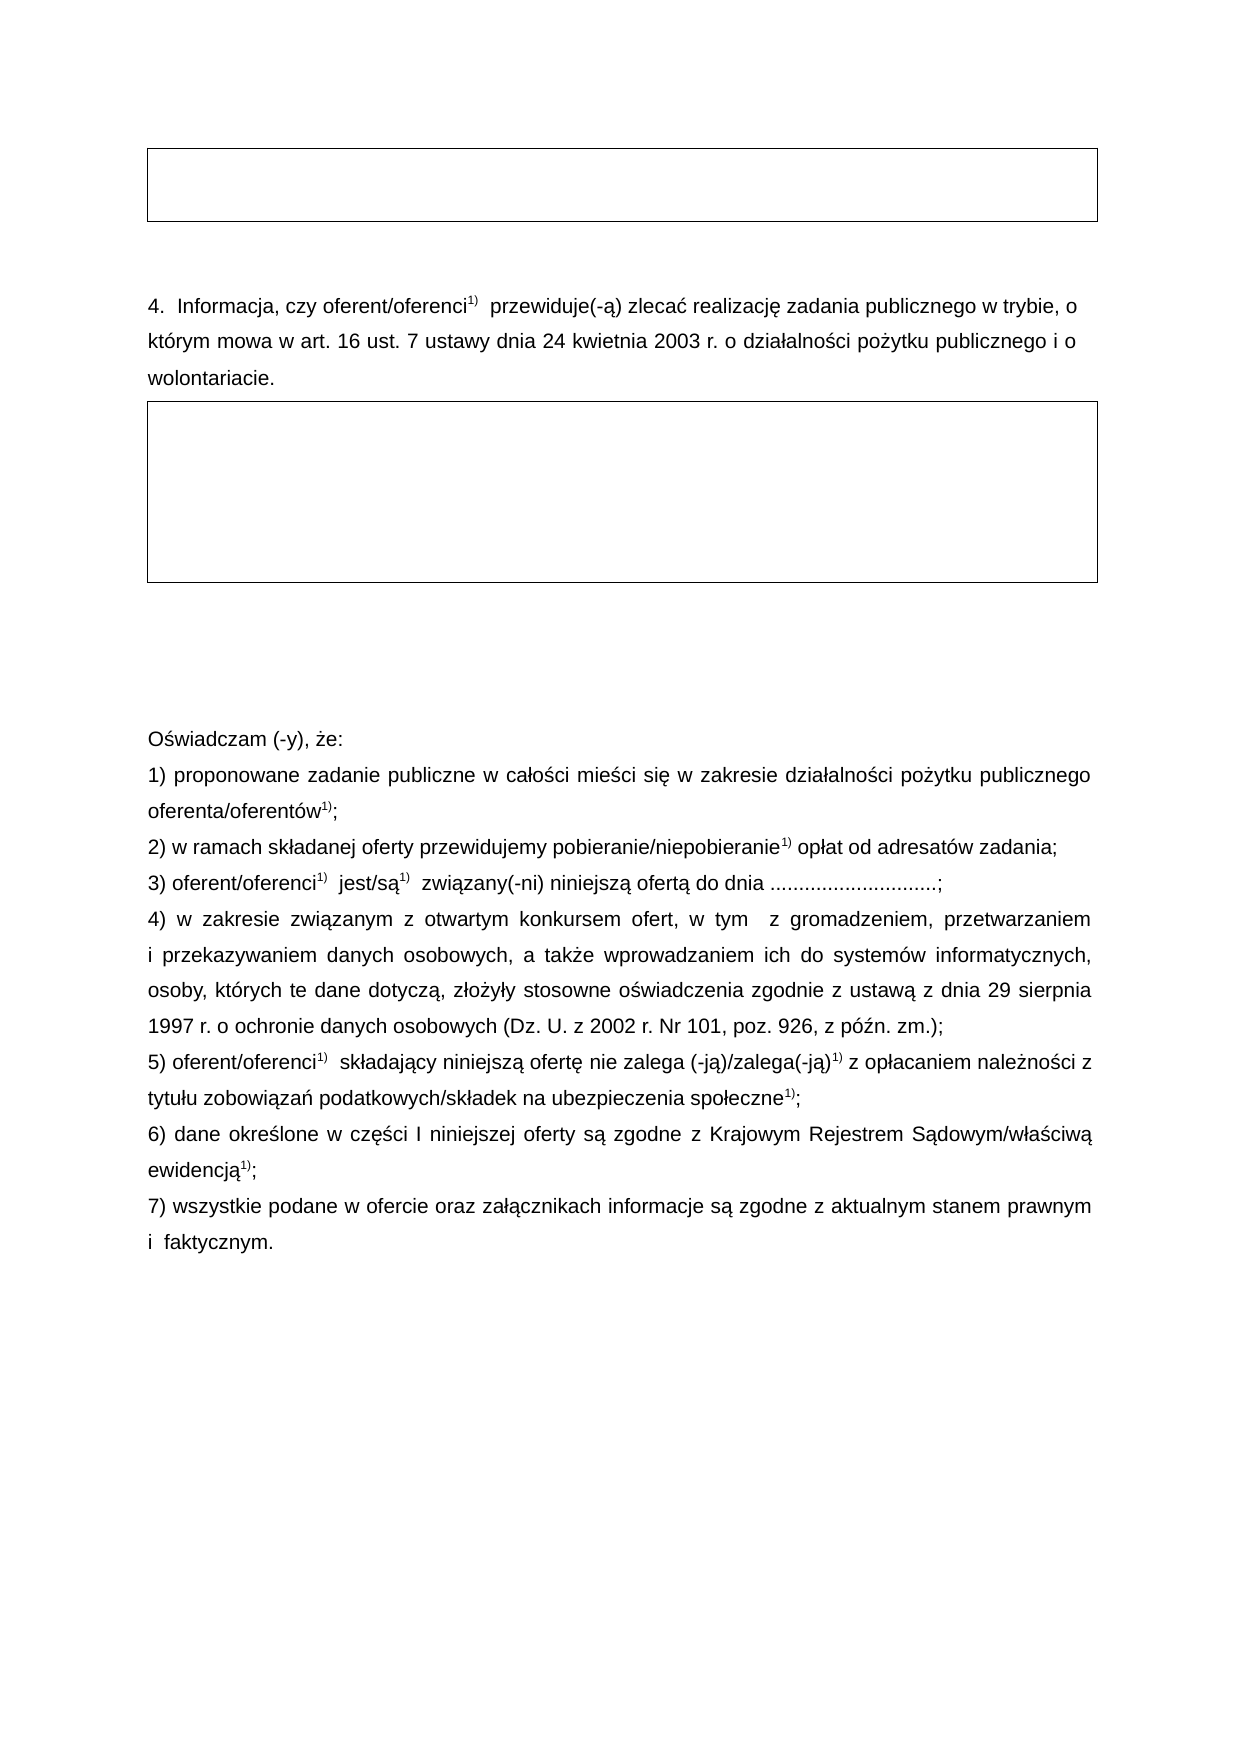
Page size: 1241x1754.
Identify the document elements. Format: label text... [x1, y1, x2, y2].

text 1) proponowane zadanie publiczne w całości mieści się w zakresie działalności pożytku publicznego oferenta/oferentów1); [148, 763, 1092, 823]
table_header [148, 149, 1097, 221]
text 4. Informacja, czy oferent/oferenci1) przewiduje(-ą) zlecać realizację zadania publicznego w trybie, o którym mowa w art. 16 ust. 7 ustawy dnia 24 kwietnia 2003 r. o działalności pożytku publicznego i o wolontariacie. [148, 293, 1078, 389]
text 3) oferent/oferenci1) jest/są1) związany(-ni) niniejszą ofertą do dnia .............................; [148, 871, 1092, 894]
text 4) w zakresie związanym z otwartym konkursem ofert, w tym z gromadzeniem, przetwarzaniem i przekazywaniem danych osobowych, a także wprowadzaniem ich do systemów informatycznych, osoby, których te dane dotyczą, złożyły stosowne oświadczenia zgodnie z ustawą z dnia 29 sierpnia 1997 r. o ochronie danych osobowych (Dz. U. z 2002 r. Nr 101, poz. 926, z późn. zm.); [148, 906, 1092, 1038]
text Oświadczam (-y), że: [148, 727, 1092, 751]
text 5) oferent/oferenci1) składający niniejszą ofertę nie zalega (-ją)/zalega(-ją)1) z opłacaniem należności z tytułu zobowiązań podatkowych/składek na ubezpieczenia społeczne1); [148, 1050, 1092, 1110]
text 2) w ramach składanej oferty przewidujemy pobieranie/niepobieranie1) opłat od adresatów zadania; [148, 834, 1092, 858]
table_header [148, 402, 1097, 582]
text 7) wszystkie podane w ofercie oraz załącznikach informacje są zgodne z aktualnym stanem prawnym i faktycznym. [148, 1194, 1092, 1254]
text 6) dane określone w części I niniejszej oferty są zgodne z Krajowym Rejestrem Sądowym/właściwą ewidencją1); [148, 1122, 1092, 1182]
